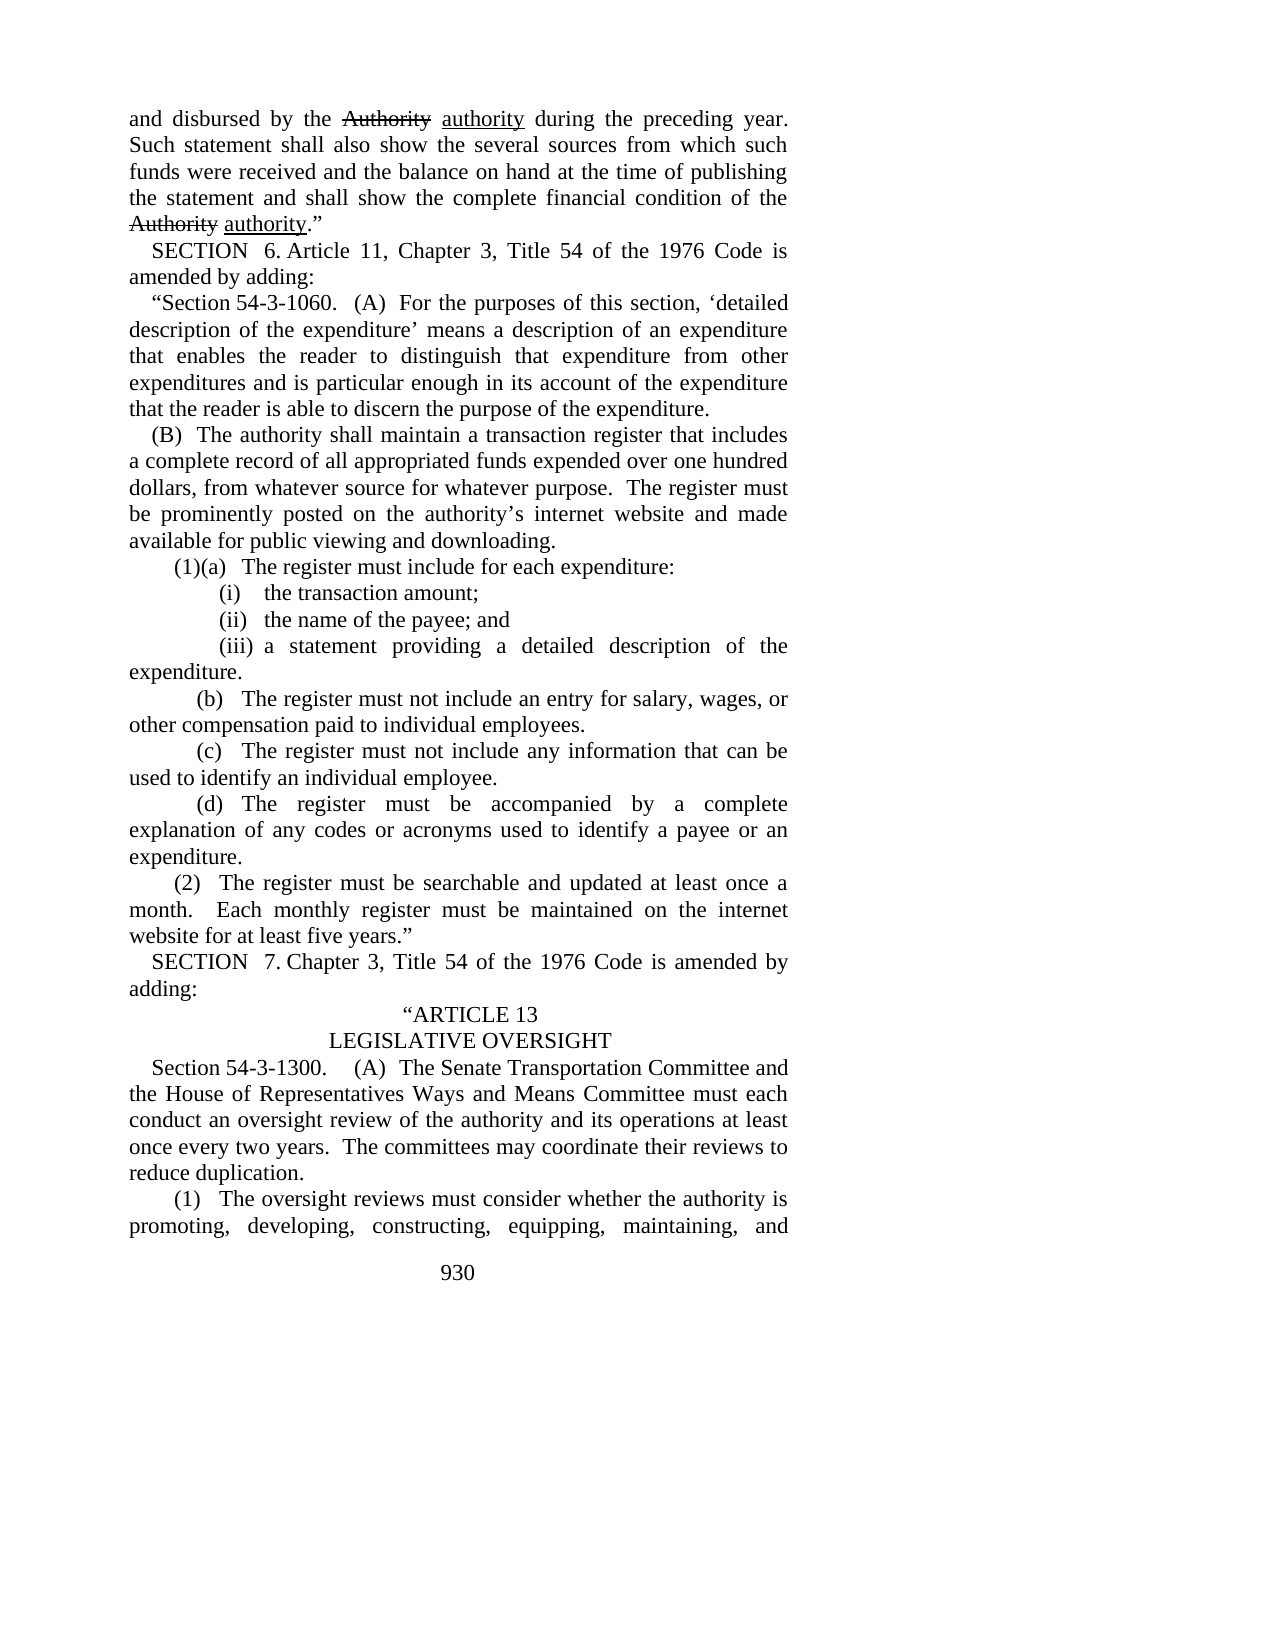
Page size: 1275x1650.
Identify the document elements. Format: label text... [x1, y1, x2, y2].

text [129, 105, 789, 237]
text (ii) the name of the payee; and [129, 606, 789, 632]
text “Section 54-3-1060. (A) For the purposes of this section, ‘detailed description of the expenditure’ means a description of an expenditure that enables the reader to distinguish that expenditure from other expenditures and is particular enough in its account of the expenditure that the reader is able to discern the purpose of the expenditure. [129, 289, 789, 421]
text (B) The authority shall maintain a transaction register that includes a complete record of all appropriated funds expended over one hundred dollars, from whatever source for whatever purpose. The register must be prominently posted on the authority’s internet website and made available for public viewing and downloading. [129, 421, 789, 553]
text (b) The register must not include an entry for salary, wages, or other compensation paid to individual employees. [129, 685, 789, 737]
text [129, 1186, 789, 1238]
text (d) The register must be accompanied by a complete explanation of any codes or acronyms used to identify a payee or an expenditure. [129, 790, 789, 869]
text (2) The register must be searchable and updated at least once a month. Each monthly register must be maintained on the internet website for at least five years.” [129, 869, 789, 948]
text Section 54-3-1300. (A) The Senate Transportation Committee and the House of Representatives Ways and Means Committee must each conduct an oversight review of the authority and its operations at least once every two years. The committees may coordinate their reviews to reduce duplication. [129, 1054, 789, 1186]
text (iii) a statement providing a detailed description of the expenditure. [129, 632, 789, 685]
text (1)(a) The register must include for each expenditure: [129, 553, 789, 579]
text (c) The register must not include any information that can be used to identify an individual employee. [129, 737, 789, 790]
text (i) the transaction amount; [129, 579, 789, 606]
text SECTION 7. Chapter 3, Title 54 of the 1976 Code is amended by adding: [129, 948, 789, 1001]
text “ARTICLE 13 [129, 1001, 789, 1027]
text LEGISLATIVE OVERSIGHT [129, 1027, 789, 1054]
text SECTION 6. Article 11, Chapter 3, Title 54 of the 1976 Code is amended by adding: [129, 237, 789, 289]
